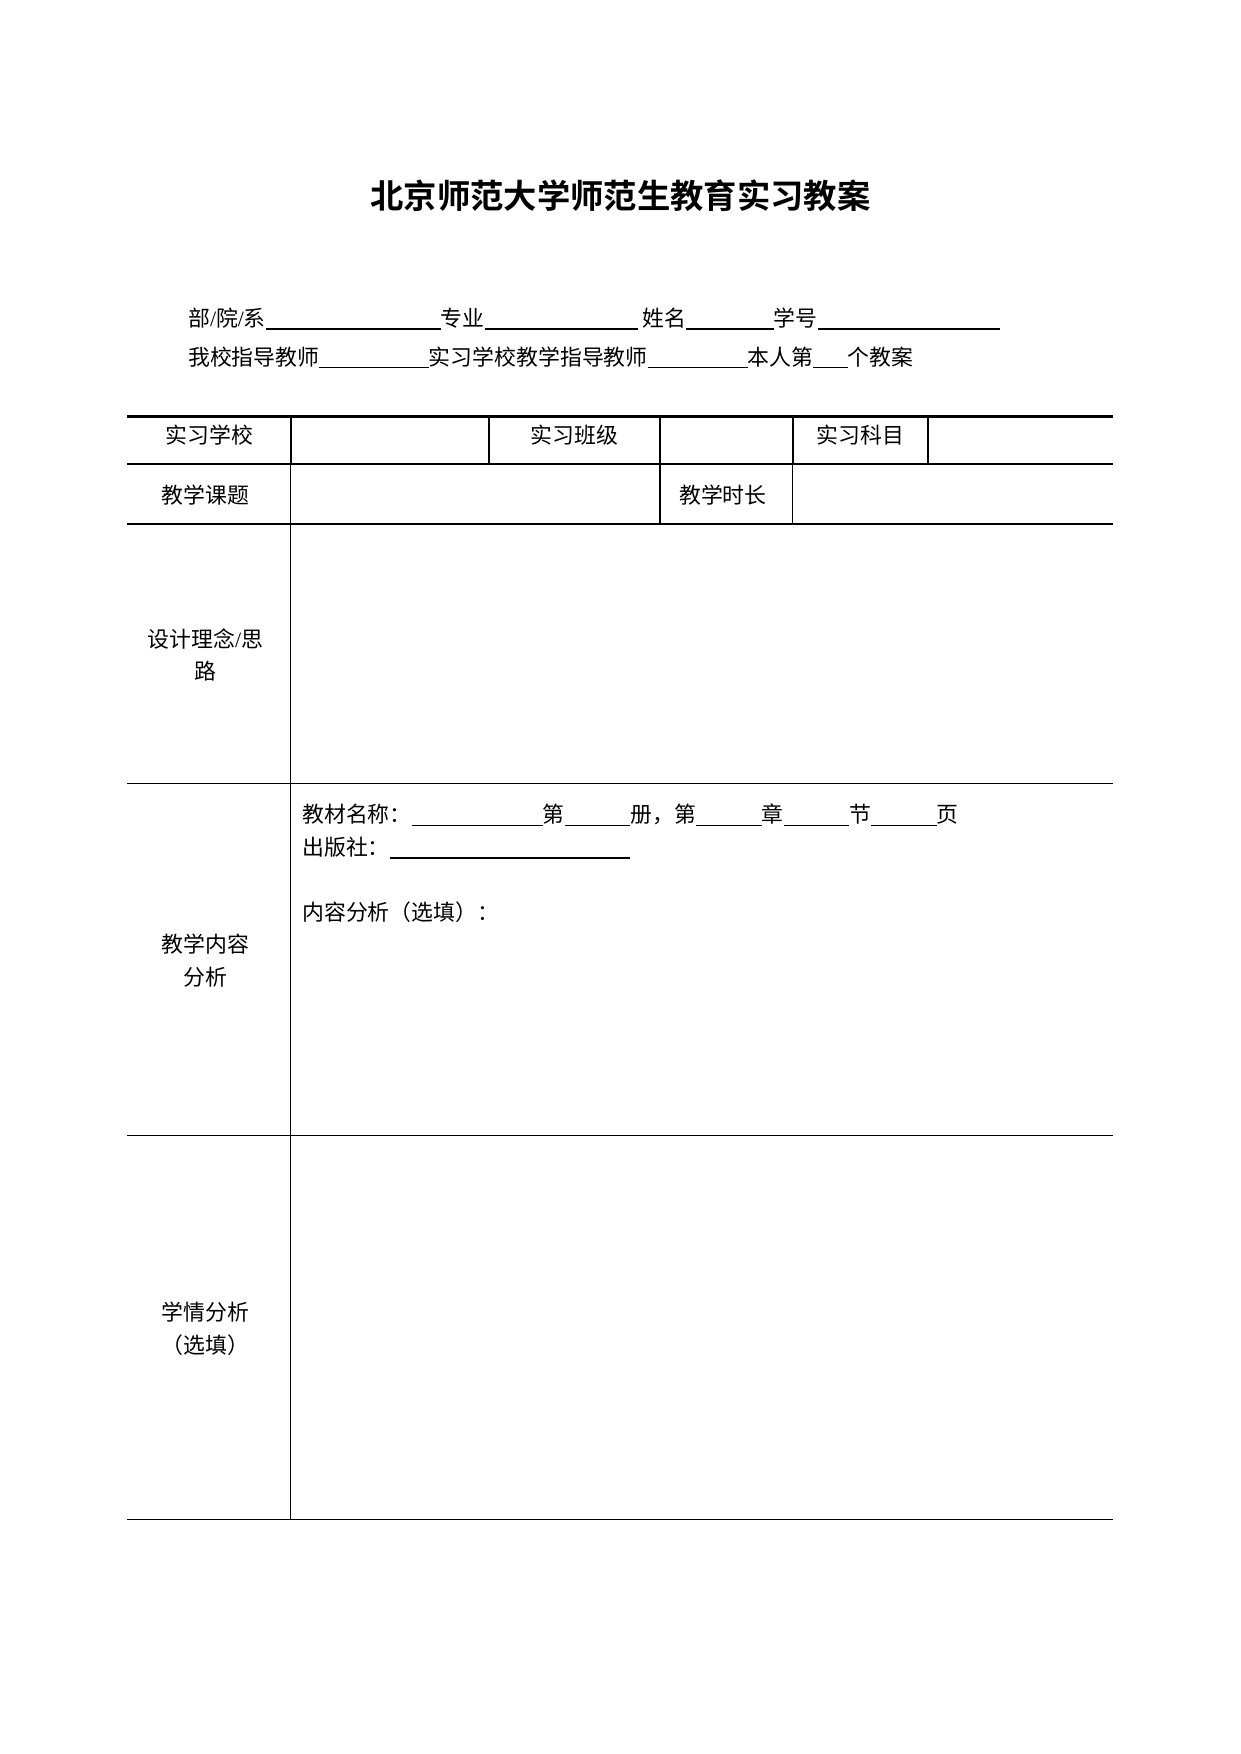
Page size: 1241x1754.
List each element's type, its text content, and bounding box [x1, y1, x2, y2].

table_cell [793, 465, 1113, 523]
table_header [661, 418, 792, 462]
table_header 实习学校 [127, 418, 290, 462]
table_cell 教材名称： 第 册，第 章 节 页 出版社： 内容分析（选填）： [291, 784, 1113, 1135]
table_cell [291, 1136, 1113, 1519]
table_header 实习班级 [490, 418, 659, 462]
table_cell 教学课题 [127, 465, 290, 523]
table_header [929, 418, 1113, 462]
table_cell 学情分析 （选填） [127, 1136, 290, 1519]
text 部/院/系 专业 姓名 学号 [188, 300, 1052, 333]
table_header 实习科目 [794, 418, 927, 462]
table_cell 设计理念/思路 [127, 525, 290, 783]
text 北京师范大学师范生教育实习教案 [188, 162, 1052, 227]
table_cell 教学时长 [661, 465, 792, 523]
table_cell [291, 525, 1113, 783]
text 我校指导教师 实习学校教学指导教师 本人第 个教案 [188, 339, 1052, 372]
table_header [292, 418, 488, 462]
table_cell 教学内容 分析 [127, 784, 290, 1135]
table_cell [291, 465, 659, 523]
